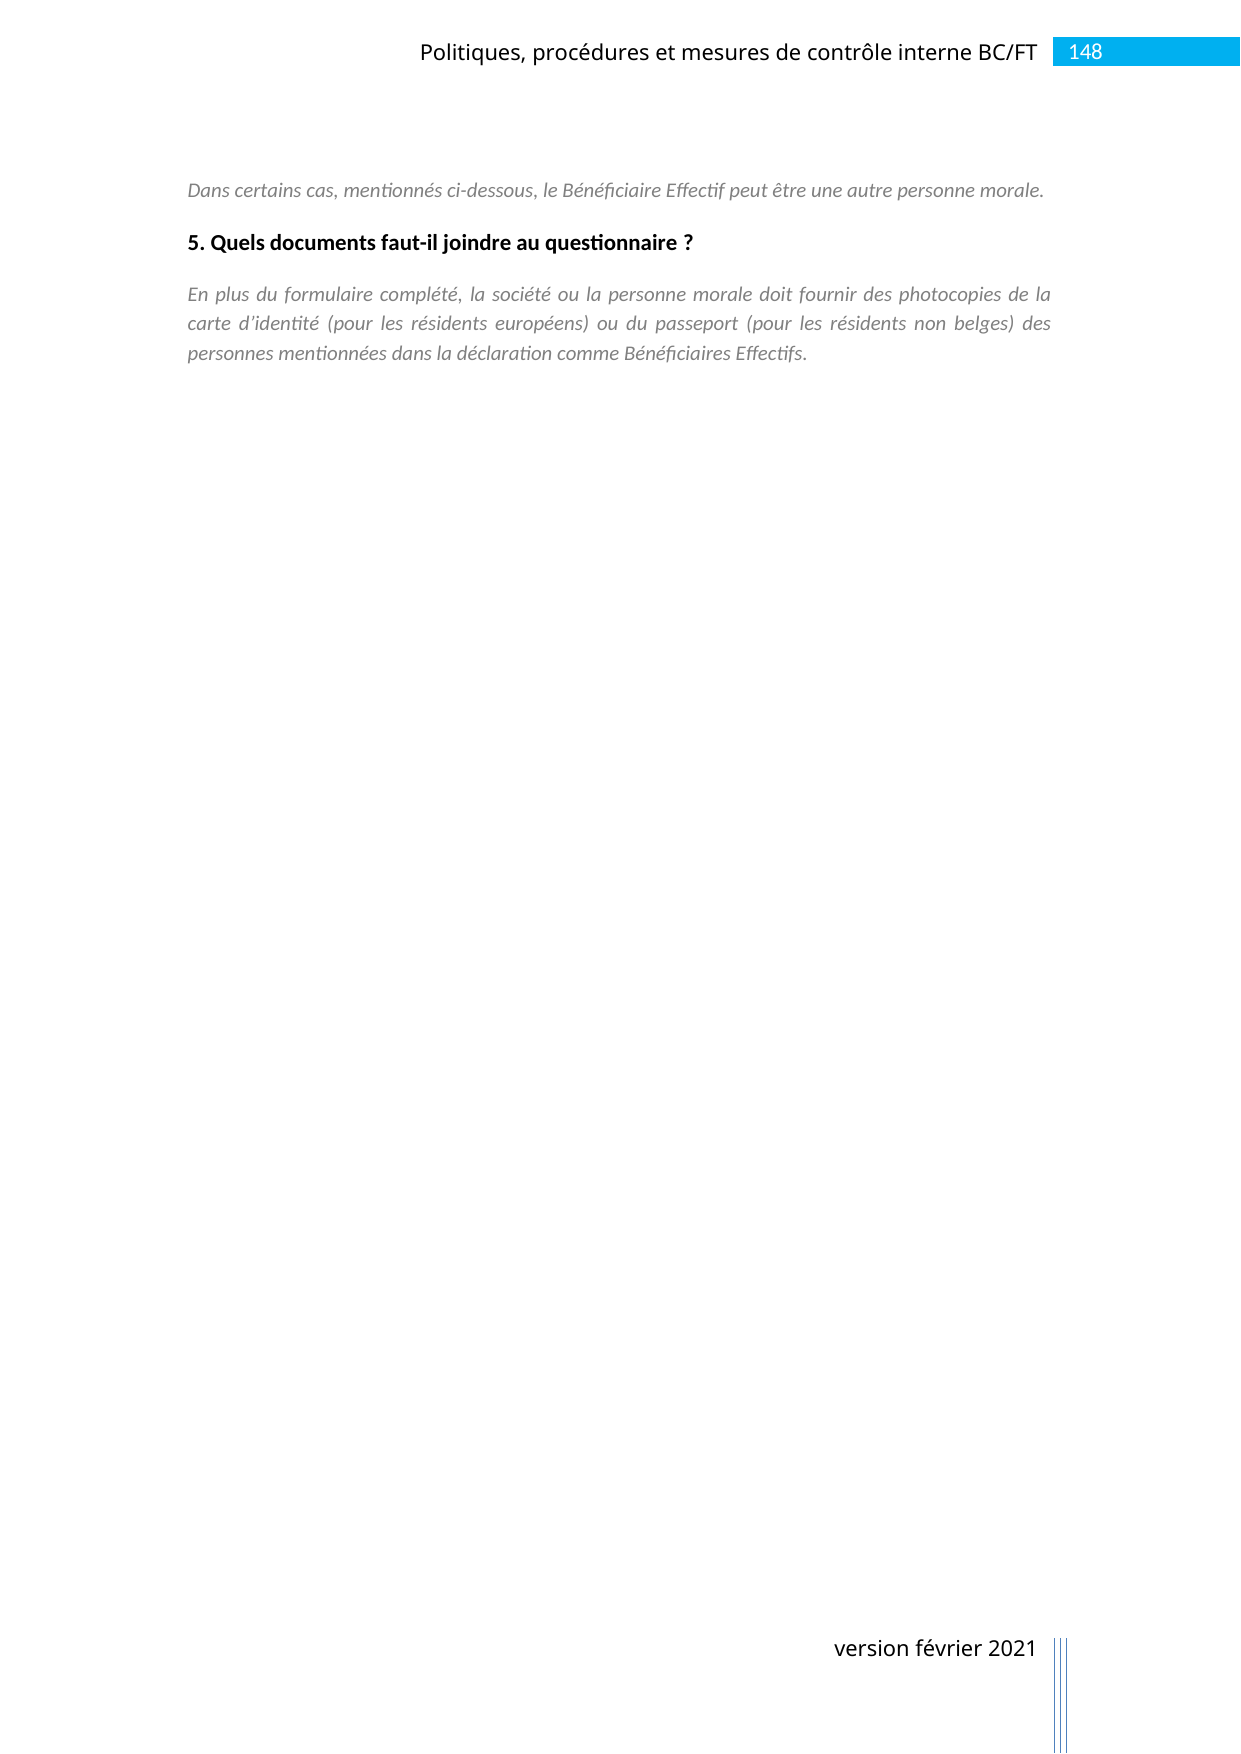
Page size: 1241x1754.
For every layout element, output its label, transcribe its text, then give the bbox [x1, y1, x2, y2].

text 5. Quels documents faut-il joindre au questionnaire ? [187, 228, 1053, 256]
text En plus du formulaire complété, la société ou la personne morale doit fournir des photocopies de la carte d’identité (pour les résidents européens) ou du passeport (pour les résidents non belges) des personnes mentionnées dans la déclaration comme Bénéficiaires Effectifs. [187, 281, 1053, 365]
text Dans certains cas, mentionnés ci-dessous, le Bénéficiaire Effectif peut être une autre personne morale. [187, 177, 1053, 203]
